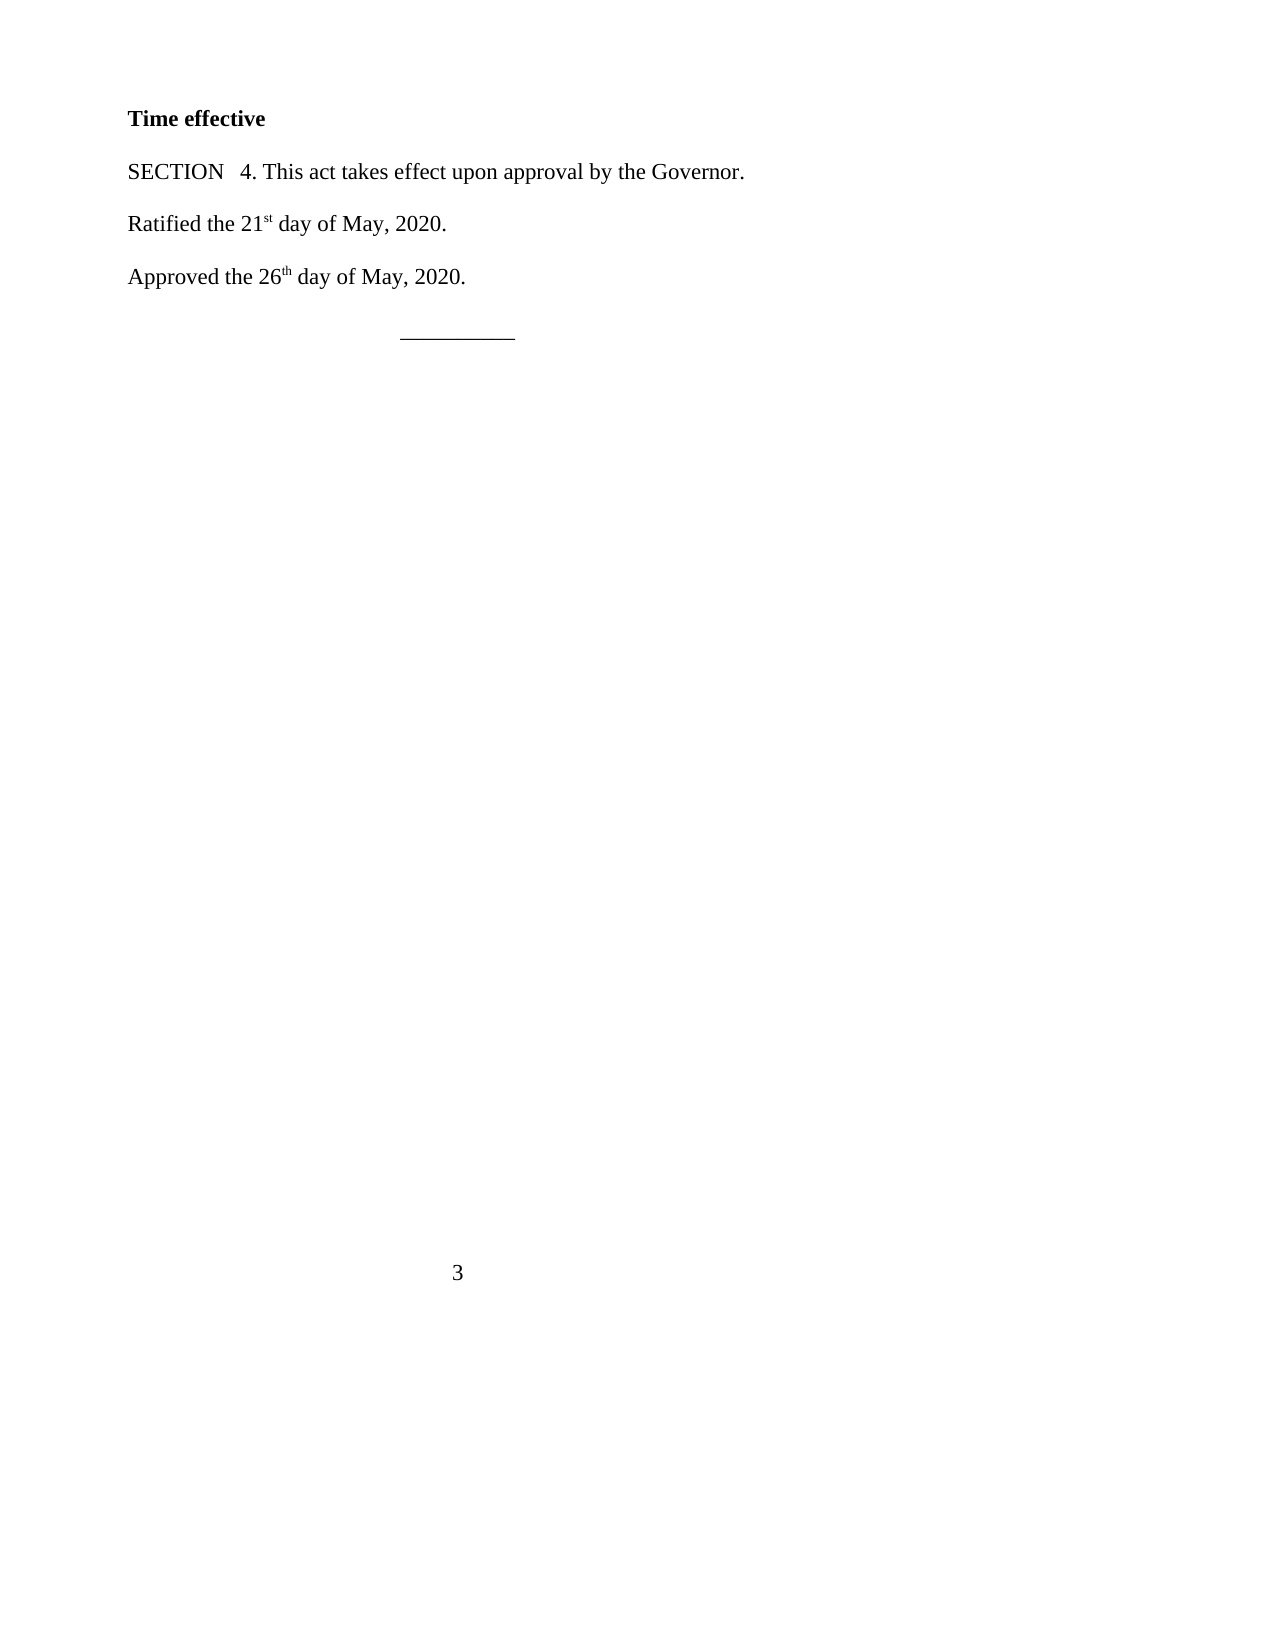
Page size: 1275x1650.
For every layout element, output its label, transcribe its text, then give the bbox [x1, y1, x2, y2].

text Approved the 26th day of May, 2020. [127, 263, 787, 289]
text Ratified the 21st day of May, 2020. [127, 210, 787, 237]
text Time effective [127, 105, 787, 131]
text __________ [127, 316, 787, 342]
text SECTION 4. This act takes effect upon approval by the Governor. [127, 158, 787, 184]
